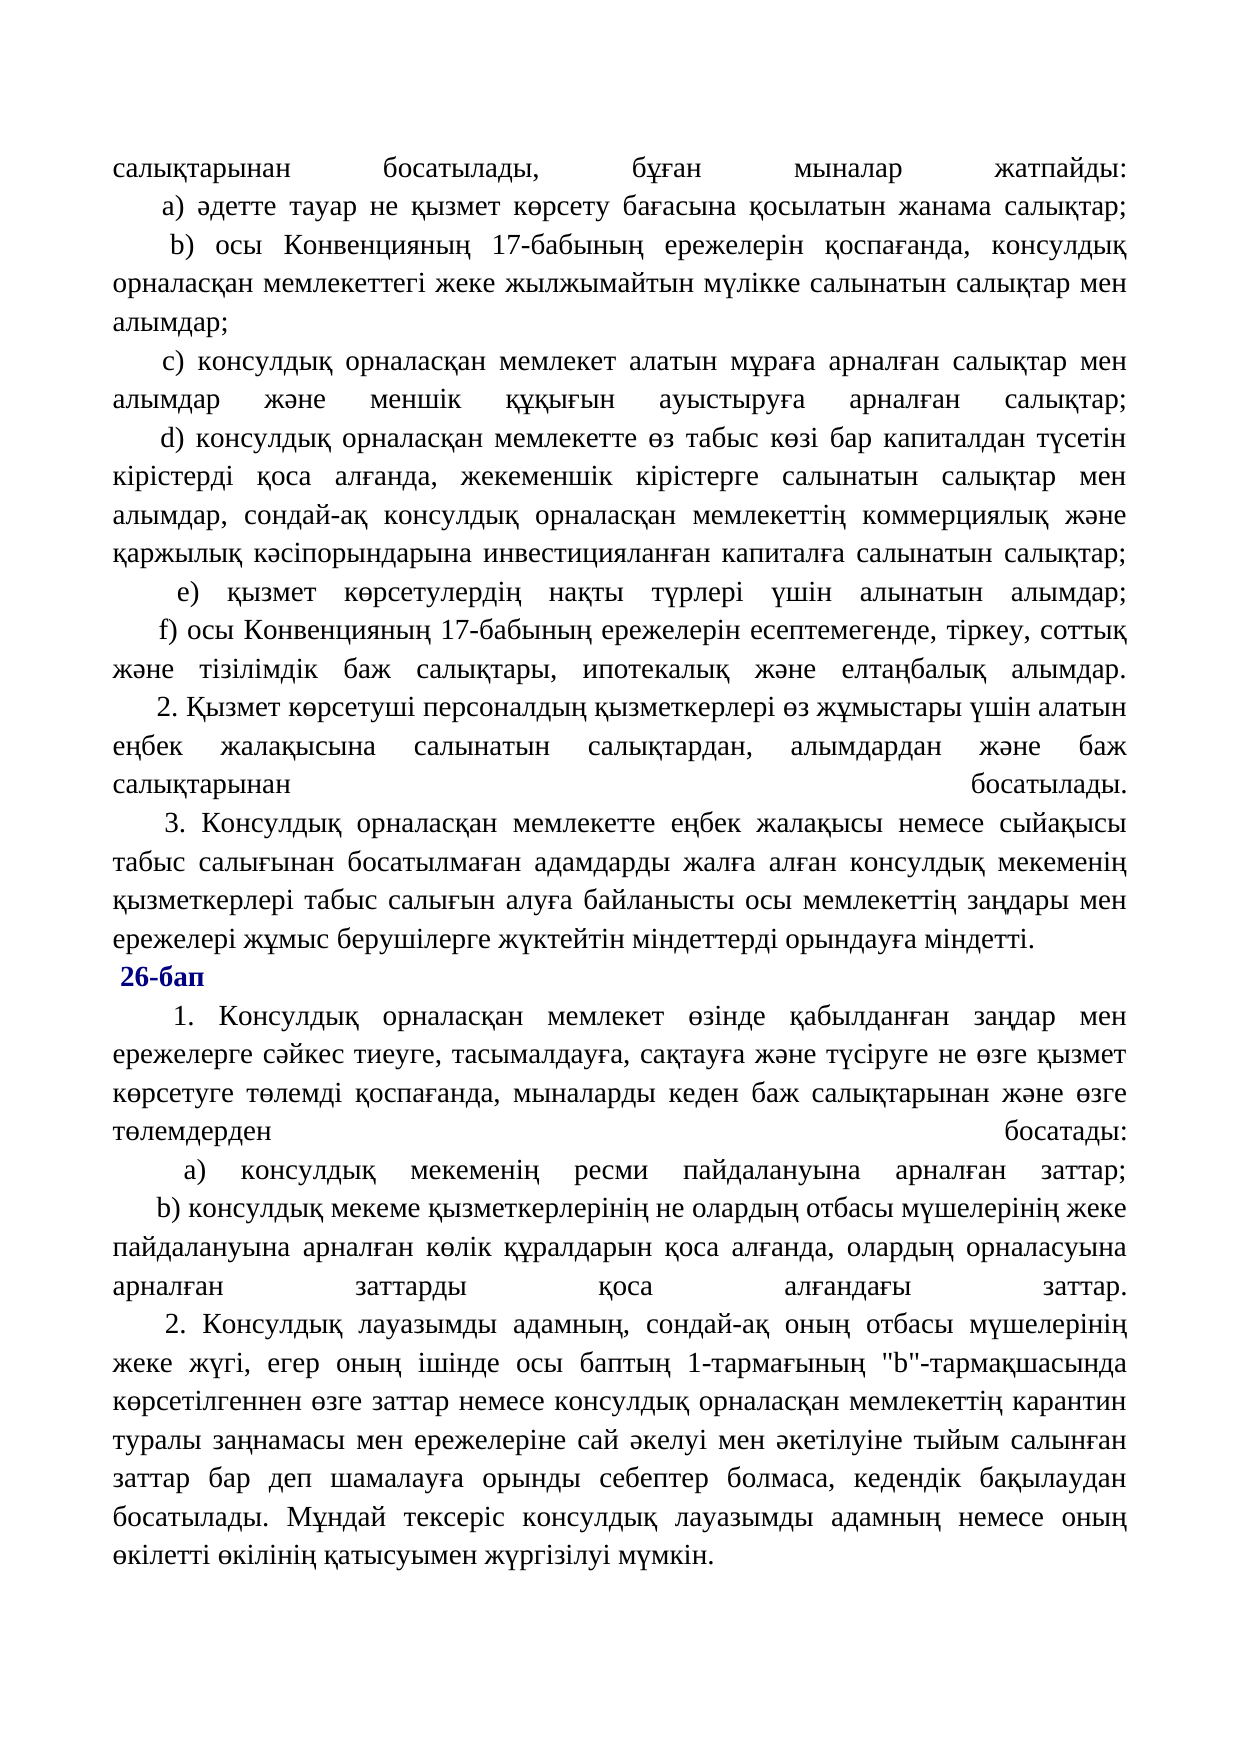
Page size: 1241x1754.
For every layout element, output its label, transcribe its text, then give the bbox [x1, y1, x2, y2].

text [112, 150, 1128, 954]
text 26-бап [112, 959, 1128, 993]
text 1. Консулдық орналасқан мемлекет өзiнде қабылданған заңдар мен ережелерге сәйкес тиеуге, тасымалдауға, сақтауға және түсiруге не өзге қызмет көрсетуге төлемдi қоспағанда, мыналарды кеден баж салықтарынан және өзге төлемдерден босатады: а) консулдық мекеменiң ресми пайдалануына арналған заттар; b) консулдық мекеме қызметкерлерiнің не олардың отбасы мүшелерiнiң жеке пайдалануына арналған көлiк құралдарын қоса алғанда, олардың орналасуына арналған заттарды қоса алғандағы заттар. 2. Консулдық лауазымды адамның, сондай-ақ оның отбасы мүшелерiнiң жеке жүгi, егер оның iшiнде осы баптың 1-тармағының "b"-тармақшасында көрсетiлгеннен өзге заттар немесе консулдық орналасқан мемлекеттiң карантин туралы заңнамасы мен ережелерiне сай әкелуi мен әкетiлуiне тыйым салынған заттар бар деп шамалауға орынды себептер болмаса, кедендiк бақылаудан босатылады. Мұндай тексерiс консулдық лауазымды адамның немесе оның өкiлеттi өкiлiнiң қатысуымен жүргiзiлуi мүмкiн. [112, 998, 1128, 1571]
